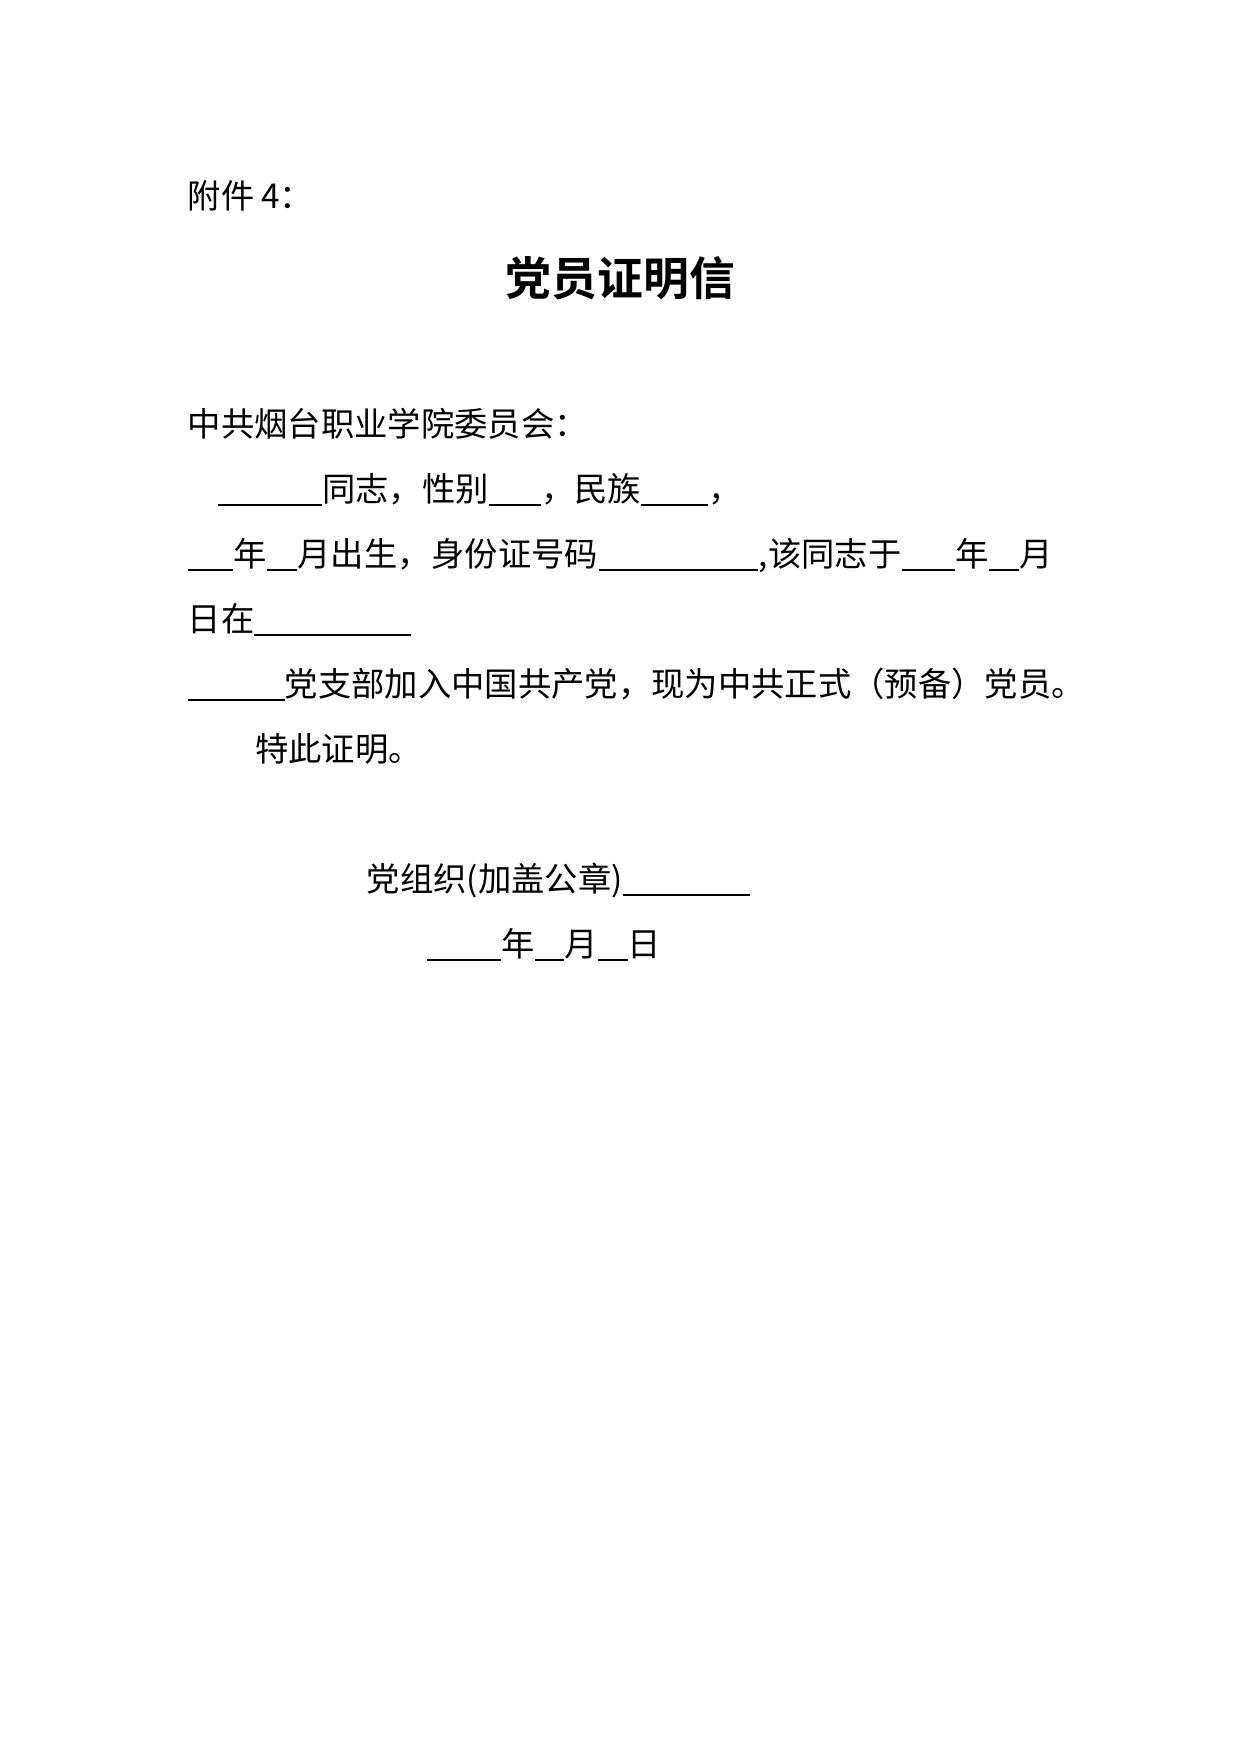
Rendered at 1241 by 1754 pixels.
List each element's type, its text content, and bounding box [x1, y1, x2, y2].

text 党员证明信 [187, 227, 1053, 324]
text 年 月出生，身份证号码 ,该同志于 年 月 日在 [187, 519, 1053, 649]
text 年 月 日 [187, 909, 1053, 974]
text 中共烟台职业学院委员会： [187, 389, 1053, 454]
text 同志，性别 ，民族 ， [187, 454, 1053, 519]
text 附件4： [187, 162, 1053, 227]
text 党组织(加盖公章) [187, 844, 1053, 909]
text 特此证明。 [187, 714, 1053, 779]
text 党支部加入中国共产党，现为中共正式（预备）党员。 [187, 649, 1053, 714]
